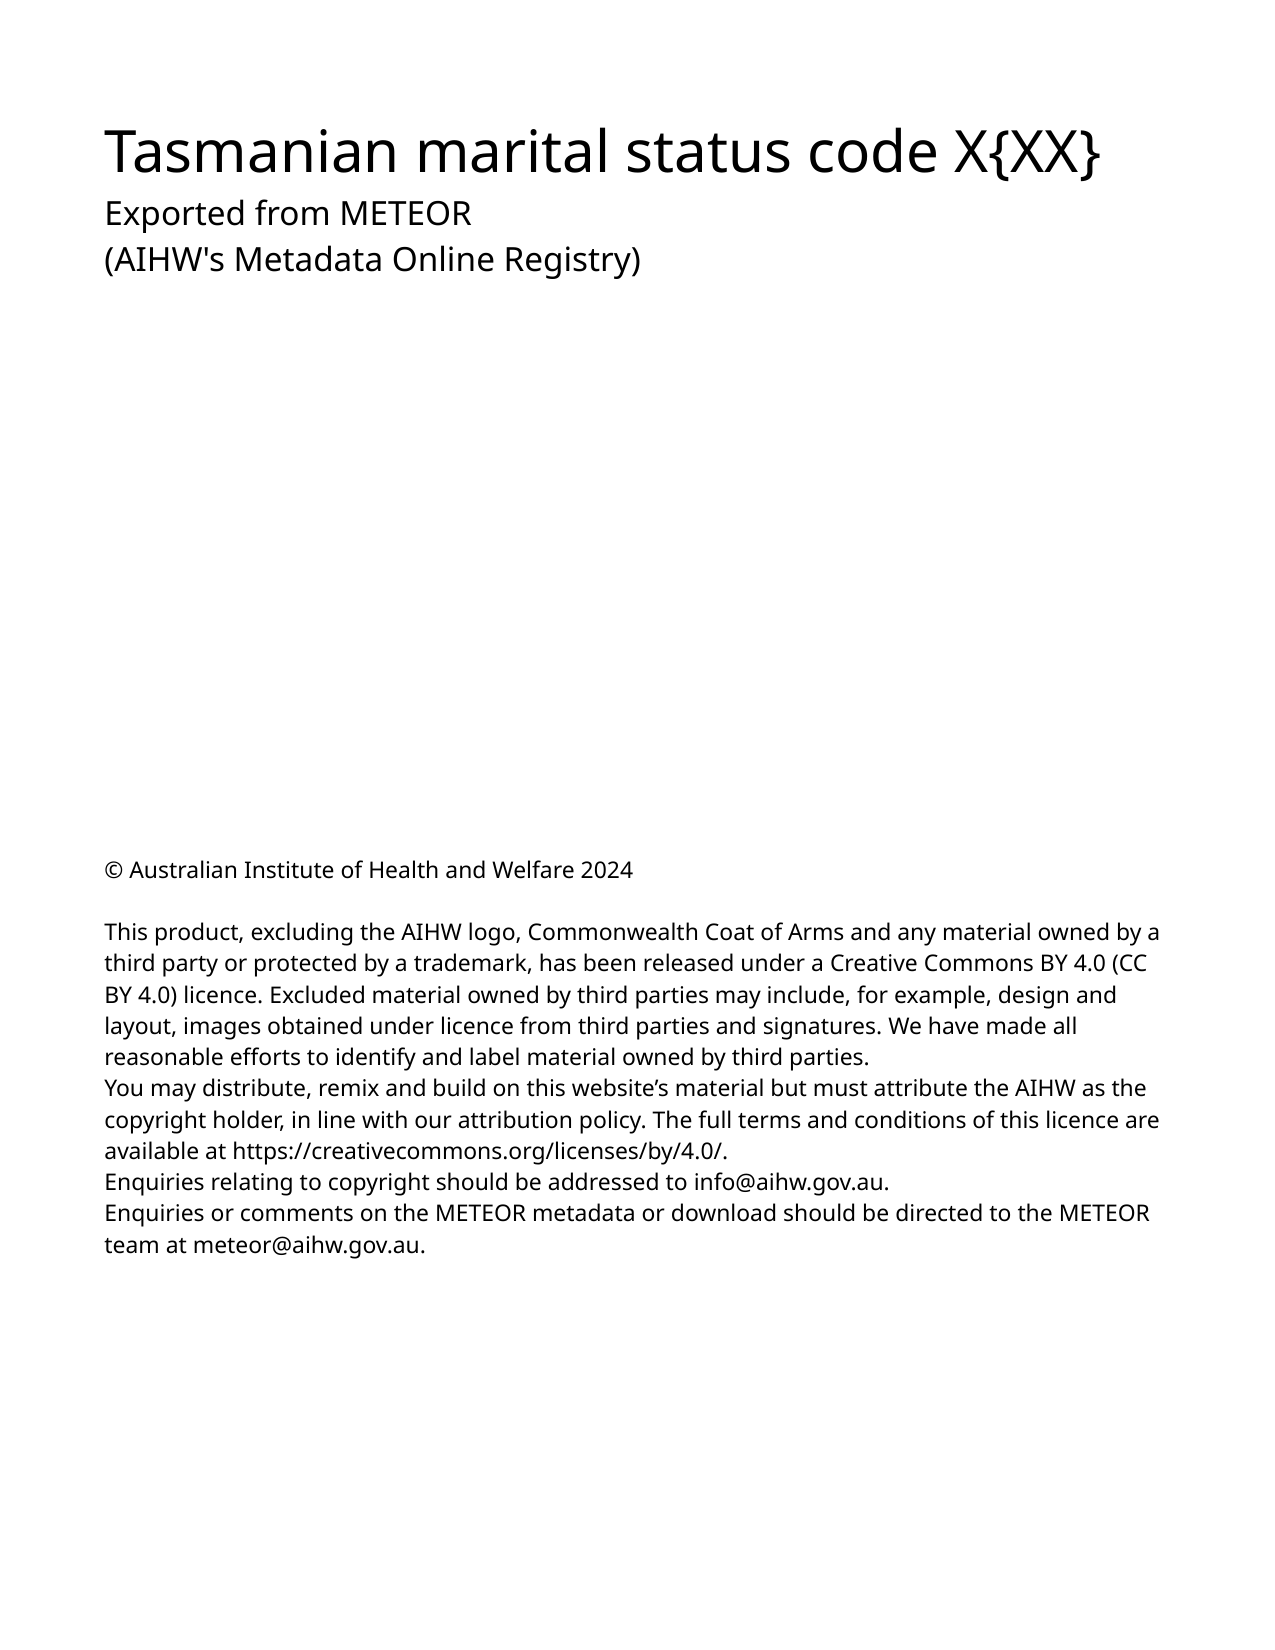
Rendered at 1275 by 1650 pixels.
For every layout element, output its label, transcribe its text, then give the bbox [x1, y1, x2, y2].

text © Australian Institute of Health and Welfare 2024 [104, 854, 1171, 885]
subtitle Exported from METEOR [104, 190, 1171, 235]
text Enquiries relating to copyright should be addressed to info@aihw.gov.au. [104, 1166, 1171, 1197]
subtitle (AIHW's Metadata Online Registry) [104, 235, 1171, 281]
text You may distribute, remix and build on this website’s material but must attribute the AIHW as the copyright holder, in line with our attribution policy. The full terms and conditions of this licence are available at https://creativecommons.org/licenses/by/4.0/. [104, 1072, 1171, 1166]
title Tasmanian marital status code X{XX} [104, 110, 1171, 190]
text Enquiries or comments on the METEOR metadata or download should be directed to the METEOR team at meteor@aihw.gov.au. [104, 1197, 1171, 1260]
text This product, excluding the AIHW logo, Commonwealth Coat of Arms and any material owned by a third party or protected by a trademark, has been released under a Creative Commons BY 4.0 (CC BY 4.0) licence. Excluded material owned by third parties may include, for example, design and layout, images obtained under licence from third parties and signatures. We have made all reasonable efforts to identify and label material owned by third parties. [104, 916, 1171, 1072]
